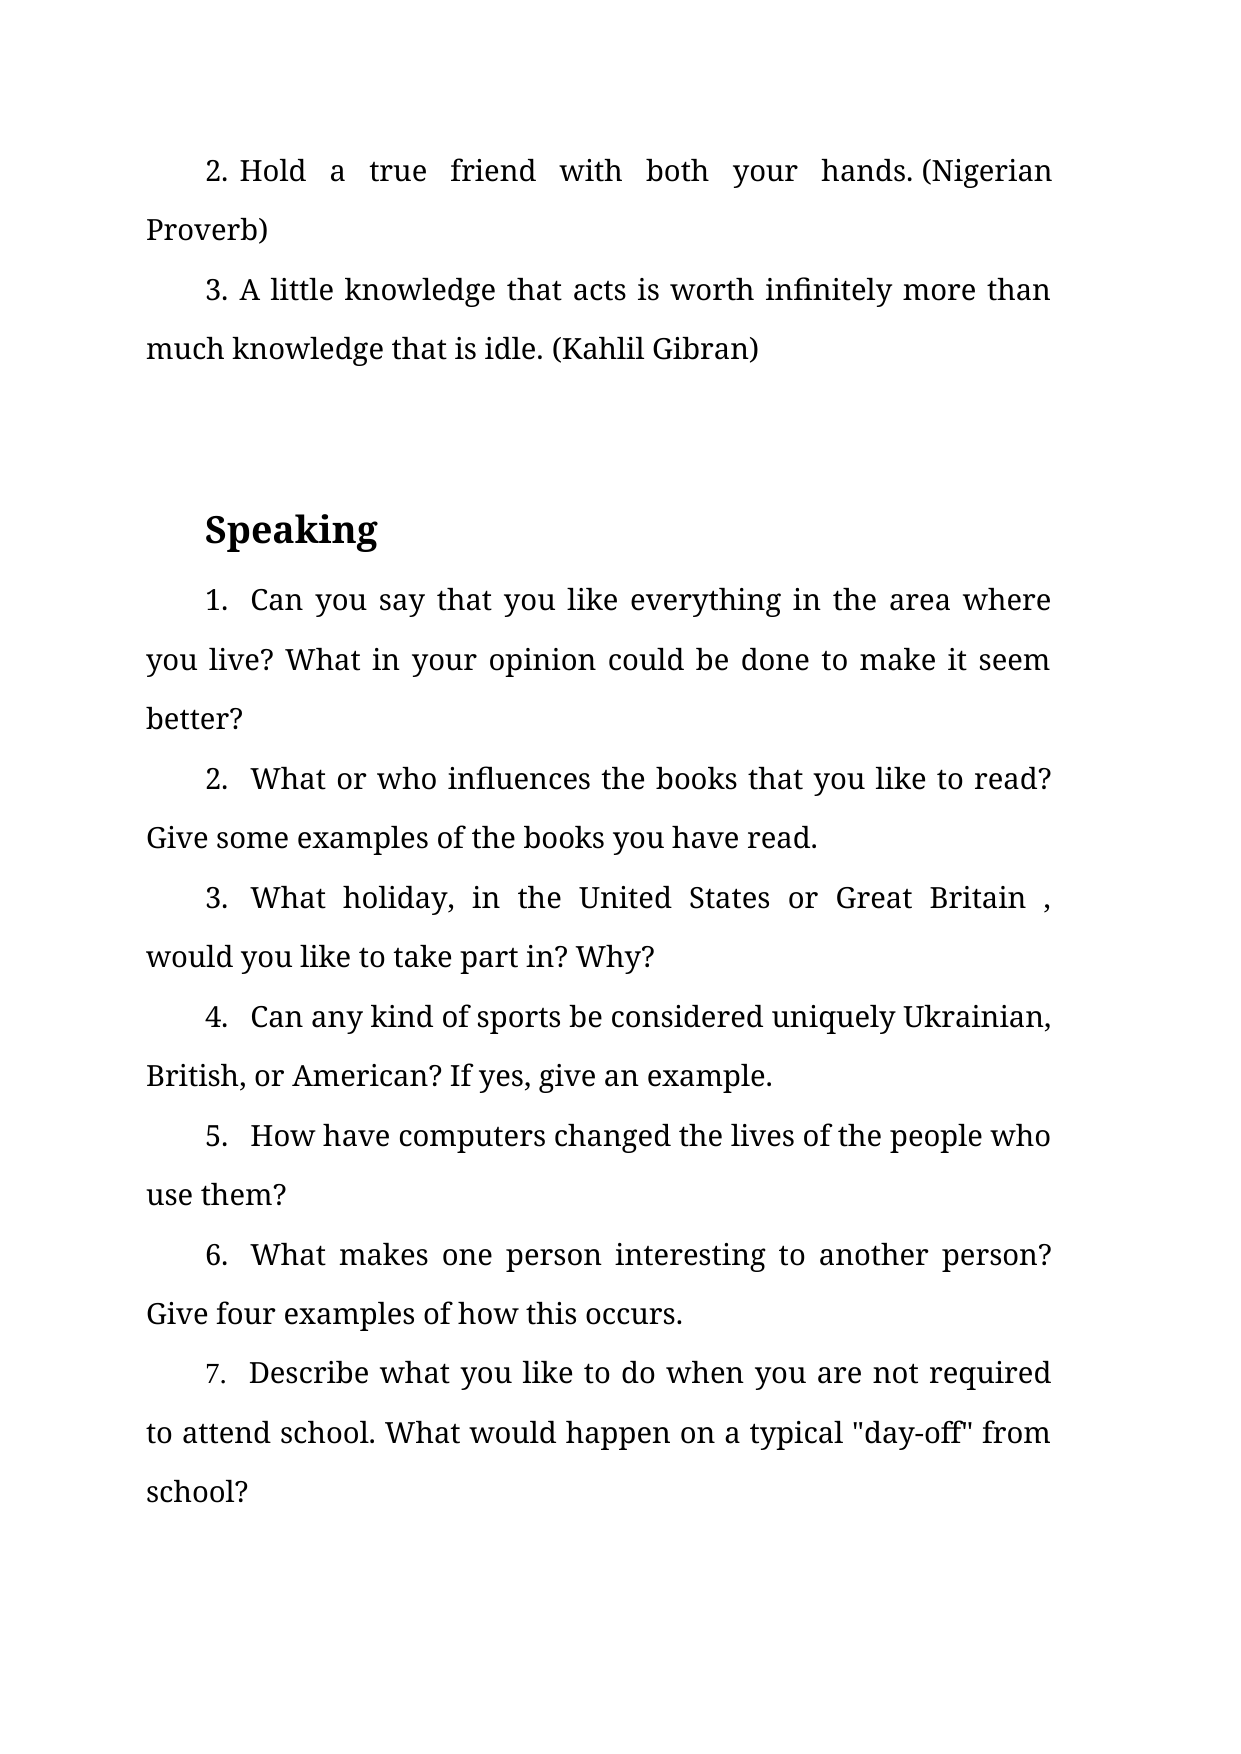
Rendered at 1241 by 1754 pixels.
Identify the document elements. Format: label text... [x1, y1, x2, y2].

text 7. Describe what you like to do when you are not required to attend school. What would happen on a typical "day-off" from school? [146, 1353, 1053, 1511]
text 3. What holiday, in the United States or Great Britain , would you like to take part in? Why? [146, 877, 1053, 976]
text 2. What or who influences the books that you like to read? Give some examples of the books you have read. [146, 758, 1053, 857]
text 2. Hold a true friend with both your hands. (Nigerian Proverb) [146, 150, 1053, 249]
text 6. What makes one person interesting to another person? Give four examples of how this occurs. [146, 1234, 1053, 1333]
text 1. Can you say that you like everything in the area where you live? What in your opinion could be done to make it seem better? [146, 579, 1053, 738]
text 4. Can any kind of sports be considered uniquely Ukrainian, British, or American? If yes, give an example. [146, 996, 1053, 1095]
text 5. How have computers changed the lives of the people who use them? [146, 1115, 1053, 1214]
text Speaking [146, 503, 1053, 554]
text 3. A little knowledge that acts is worth infinitely more than much knowledge that is idle. (Kahlil Gibran) [146, 269, 1053, 368]
